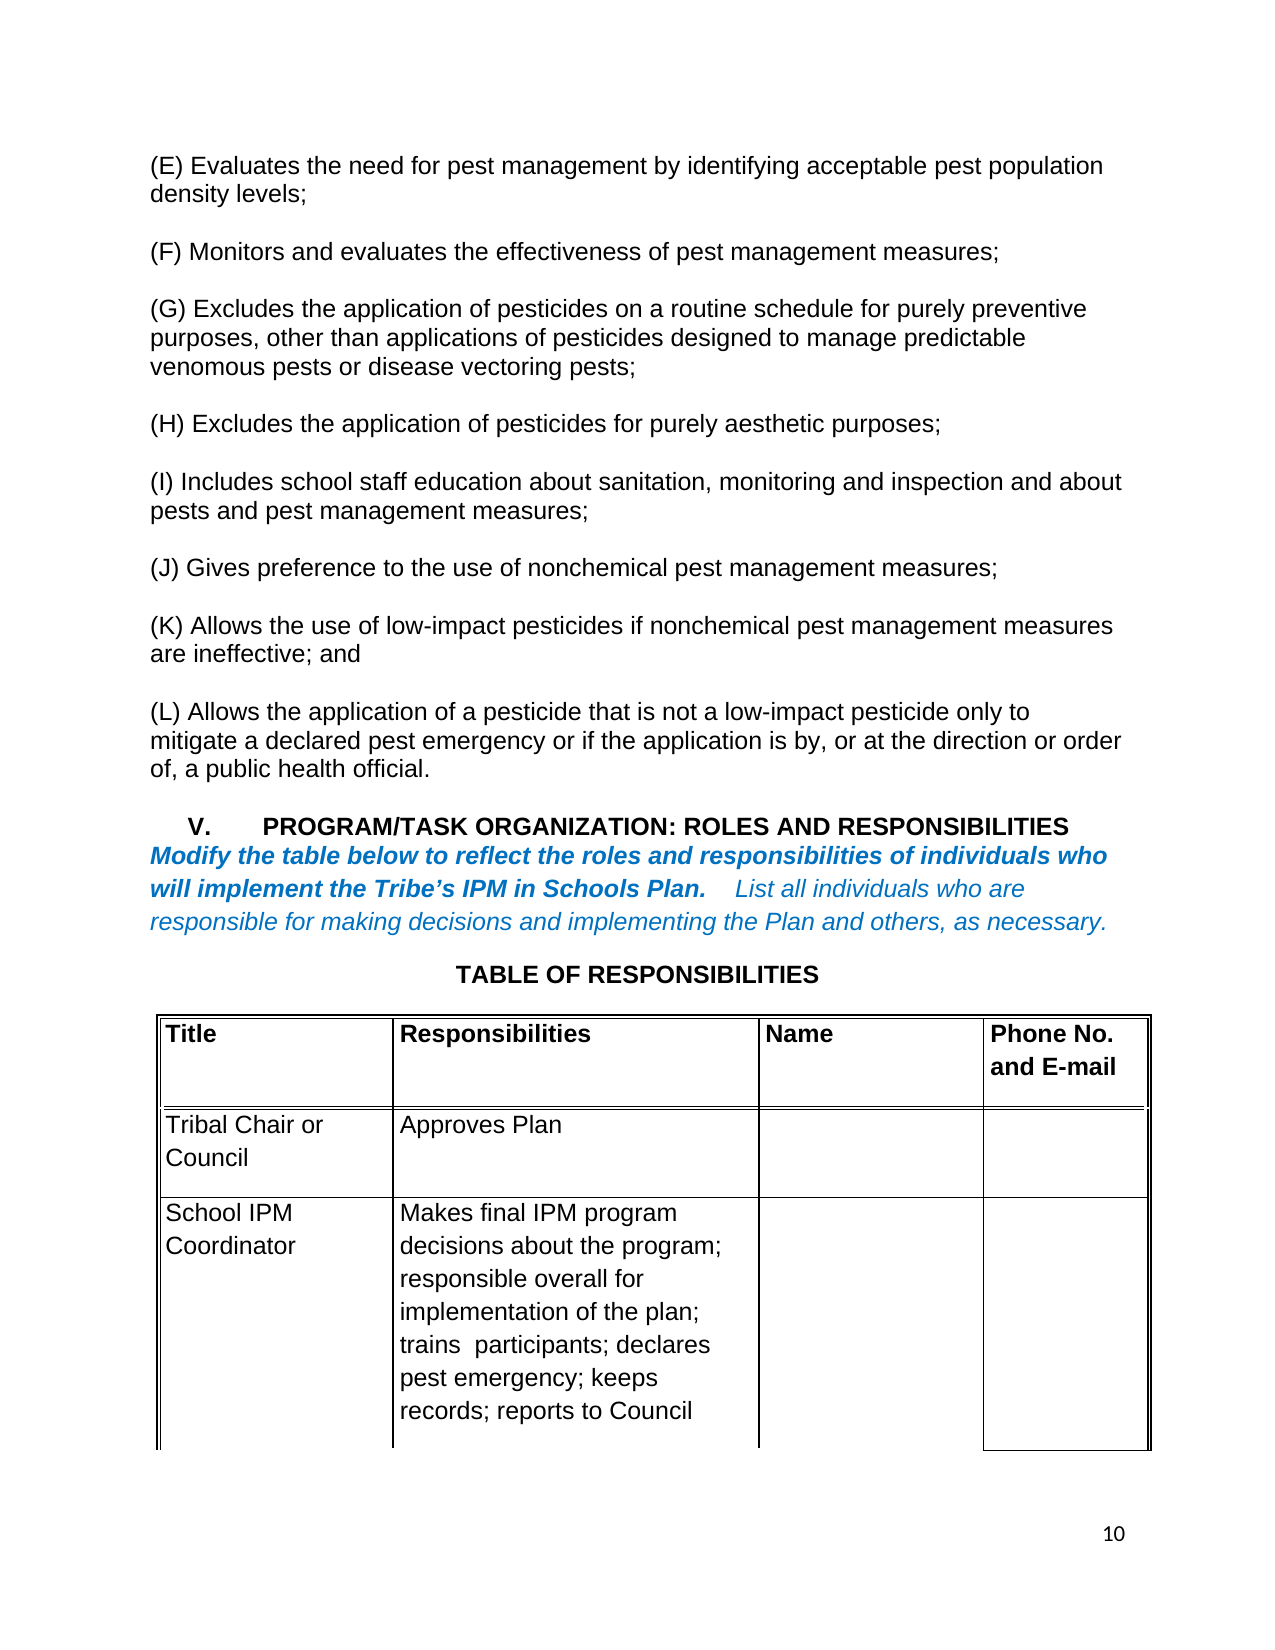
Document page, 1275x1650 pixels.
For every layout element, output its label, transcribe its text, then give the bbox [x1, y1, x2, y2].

text (I) Includes school staff education about sanitation, monitoring and inspection and about pests and pest management measures; [150, 467, 1125, 524]
table_cell Approves Plan [394, 1110, 758, 1197]
table_cell [759, 1198, 983, 1450]
text (H) Excludes the application of pesticides for purely aesthetic purposes; [150, 409, 1125, 438]
text TABLE OF RESPONSIBILITIES [150, 961, 1125, 989]
subtitle PROGRAM/TASK ORGANIZATION: ROLES AND RESPONSIBILITIES [187, 812, 1125, 841]
table_header Responsibilities [394, 1019, 758, 1106]
table_cell Tribal Chair or Council [159, 1106, 392, 1197]
text (F) Monitors and evaluates the effectiveness of pest management measures; [150, 237, 1125, 266]
text (K) Allows the use of low-impact pesticides if nonchemical pest management measures are ineffective; and [150, 611, 1125, 668]
table_cell [984, 1106, 1149, 1197]
table_cell Makes final IPM program decisions about the program; responsible overall for implementation of the plan; trains participants; declares pest emergency; keeps records; reports to Council [393, 1198, 759, 1450]
text (L) Allows the application of a pesticide that is not a low-impact pesticide only to mitigate a declared pest emergency or if the application is by, or at the direction or order of, a public health official. [150, 697, 1125, 783]
table_header Name [760, 1019, 983, 1106]
table_cell [760, 1110, 983, 1197]
table_cell [984, 1198, 1147, 1450]
table_header Phone No. and E-mail [984, 1019, 1147, 1106]
text (J) Gives preference to the use of nonchemical pest management measures; [150, 553, 1125, 582]
table_header Title [161, 1019, 392, 1106]
table_cell School IPM Coordinator [161, 1198, 393, 1450]
text (G) Excludes the application of pesticides on a routine schedule for purely preventive purposes, other than applications of pesticides designed to manage predictable venomous pests or disease vectoring pests; [150, 294, 1125, 381]
text Modify the table below to reflect the roles and responsibilities of individuals who will implement the Tribe’s IPM in Schools Plan. List all individuals who are responsible for making decisions and implementing the Plan and others, as necessary. [150, 841, 1125, 935]
text (E) Evaluates the need for pest management by identifying acceptable pest population density levels; [150, 151, 1125, 208]
